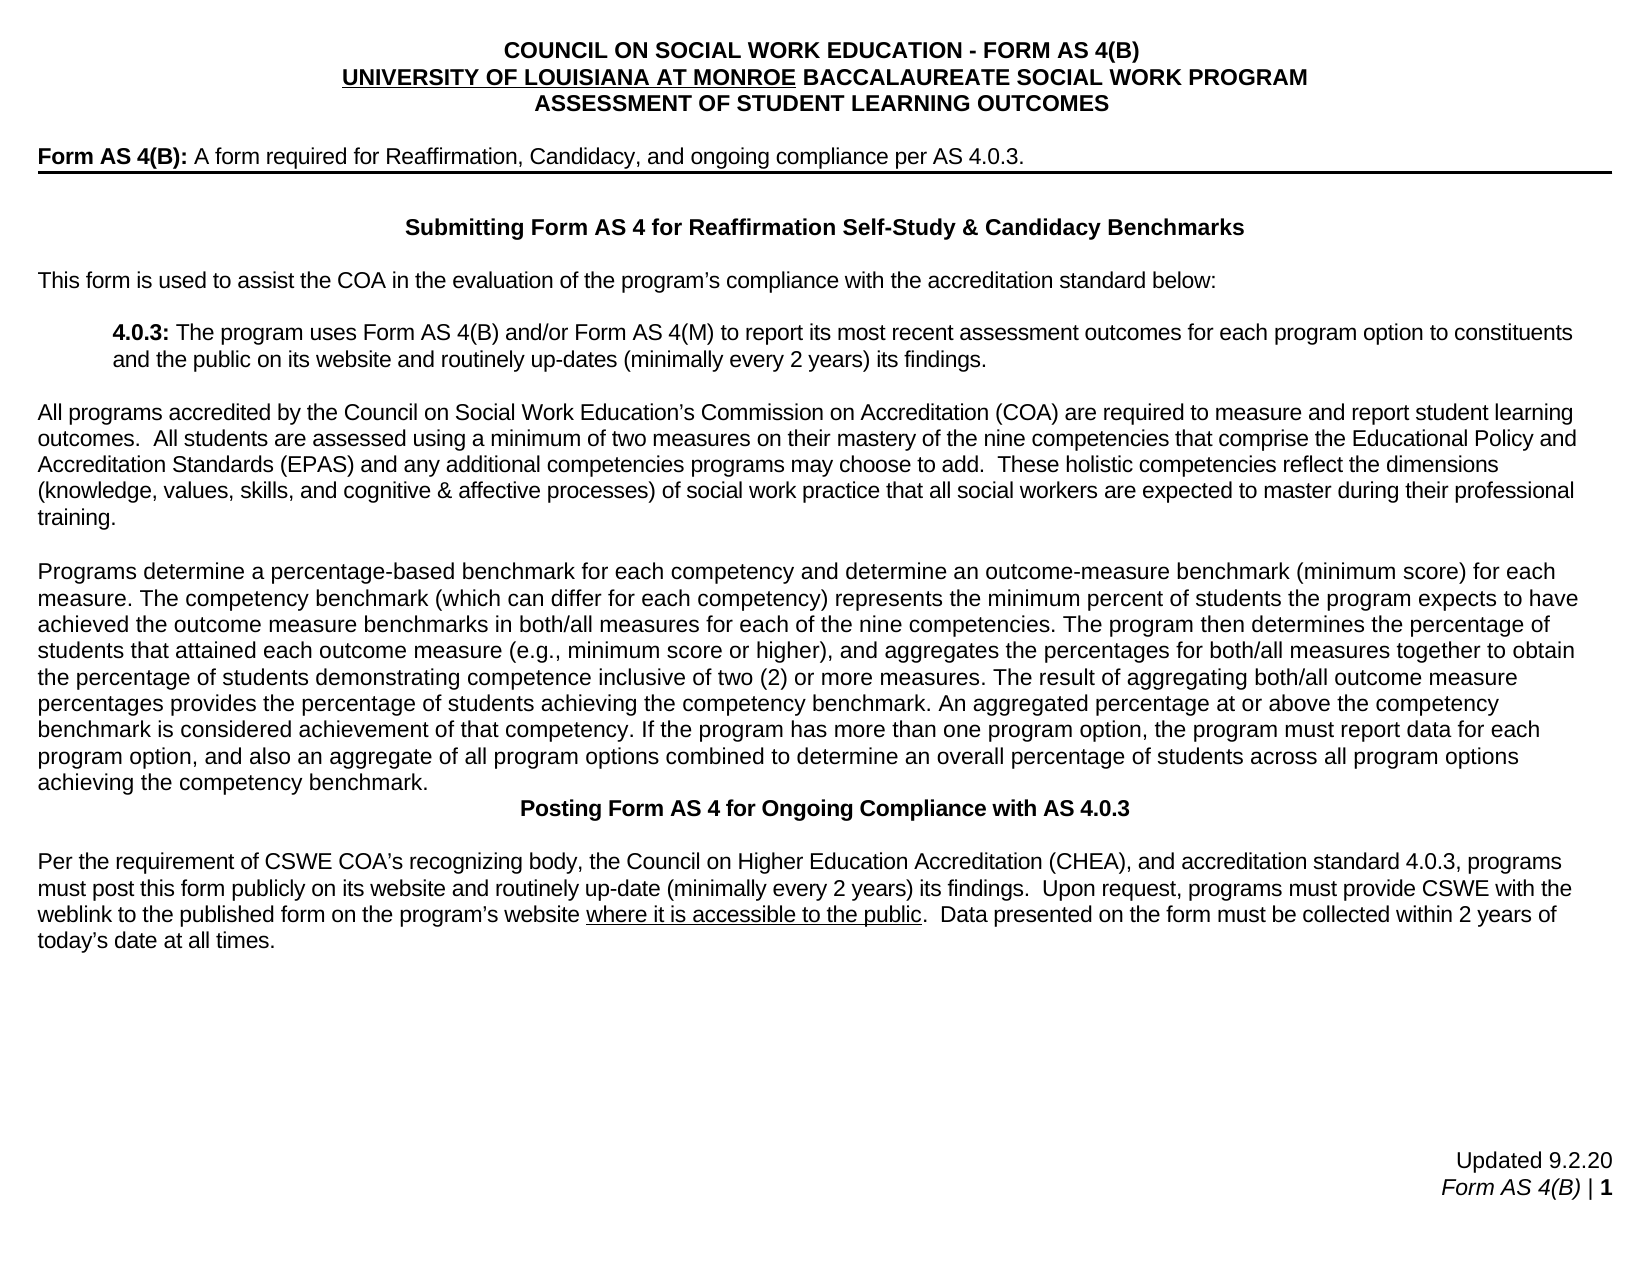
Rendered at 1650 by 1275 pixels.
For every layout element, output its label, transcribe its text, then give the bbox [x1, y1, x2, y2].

text COUNCIL ON SOCIAL WORK EDUCATION - FORM AS 4(B) [37, 37, 1612, 64]
text 4.0.3: The program uses Form AS 4(B) and/or Form AS 4(M) to report its most recent assessment outcomes for each program option to constituents and the public on its website and routinely up-dates (minimally every 2 years) its findings. [112, 319, 1612, 372]
text Submitting Form AS 4 for Reaffirmation Self-Study & Candidacy Benchmarks [37, 214, 1612, 240]
text Form AS 4(B): A form required for Reaffirmation, Candidacy, and ongoing compliance per AS 4.0.3. [37, 143, 1612, 174]
text ASSESSMENT OF STUDENT LEARNING OUTCOMES [37, 90, 1612, 117]
text UNIVERSITY OF LOUISIANA AT MONROE BACCALAUREATE SOCIAL WORK PROGRAM [37, 64, 1612, 90]
text Per the requirement of CSWE COA’s recognizing body, the Council on Higher Education Accreditation (CHEA), and accreditation standard 4.0.3, programs must post this form publicly on its website and routinely up-date (minimally every 2 years) its findings. Upon request, programs must provide CSWE with the weblink to the published form on the program’s website where it is accessible to the public. Data presented on the form must be collected within 2 years of today’s date at all times. [37, 848, 1612, 953]
text This form is used to assist the COA in the evaluation of the program’s compliance with the accreditation standard below: [37, 267, 1612, 293]
text Posting Form AS 4 for Ongoing Compliance with AS 4.0.3 [37, 795, 1612, 822]
text All programs accredited by the Council on Social Work Education’s Commission on Accreditation (COA) are required to measure and report student learning outcomes. All students are assessed using a minimum of two measures on their mastery of the nine competencies that comprise the Educational Policy and Accreditation Standards (EPAS) and any additional competencies programs may choose to add. These holistic competencies reflect the dimensions (knowledge, values, skills, and cognitive & affective processes) of social work practice that all social workers are expected to master during their professional training. [37, 398, 1612, 530]
text Programs determine a percentage-based benchmark for each competency and determine an outcome-measure benchmark (minimum score) for each measure. The competency benchmark (which can differ for each competency) represents the minimum percent of students the program expects to have achieved the outcome measure benchmarks in both/all measures for each of the nine competencies. The program then determines the percentage of students that attained each outcome measure (e.g., minimum score or higher), and aggregates the percentages for both/all measures together to obtain the percentage of students demonstrating competence inclusive of two (2) or more measures. The result of aggregating both/all outcome measure percentages provides the percentage of students achieving the competency benchmark. An aggregated percentage at or above the competency benchmark is considered achievement of that competency. If the program has more than one program option, the program must report data for each program option, and also an aggregate of all program options combined to determine an overall percentage of students across all program options achieving the competency benchmark. [37, 530, 1612, 795]
